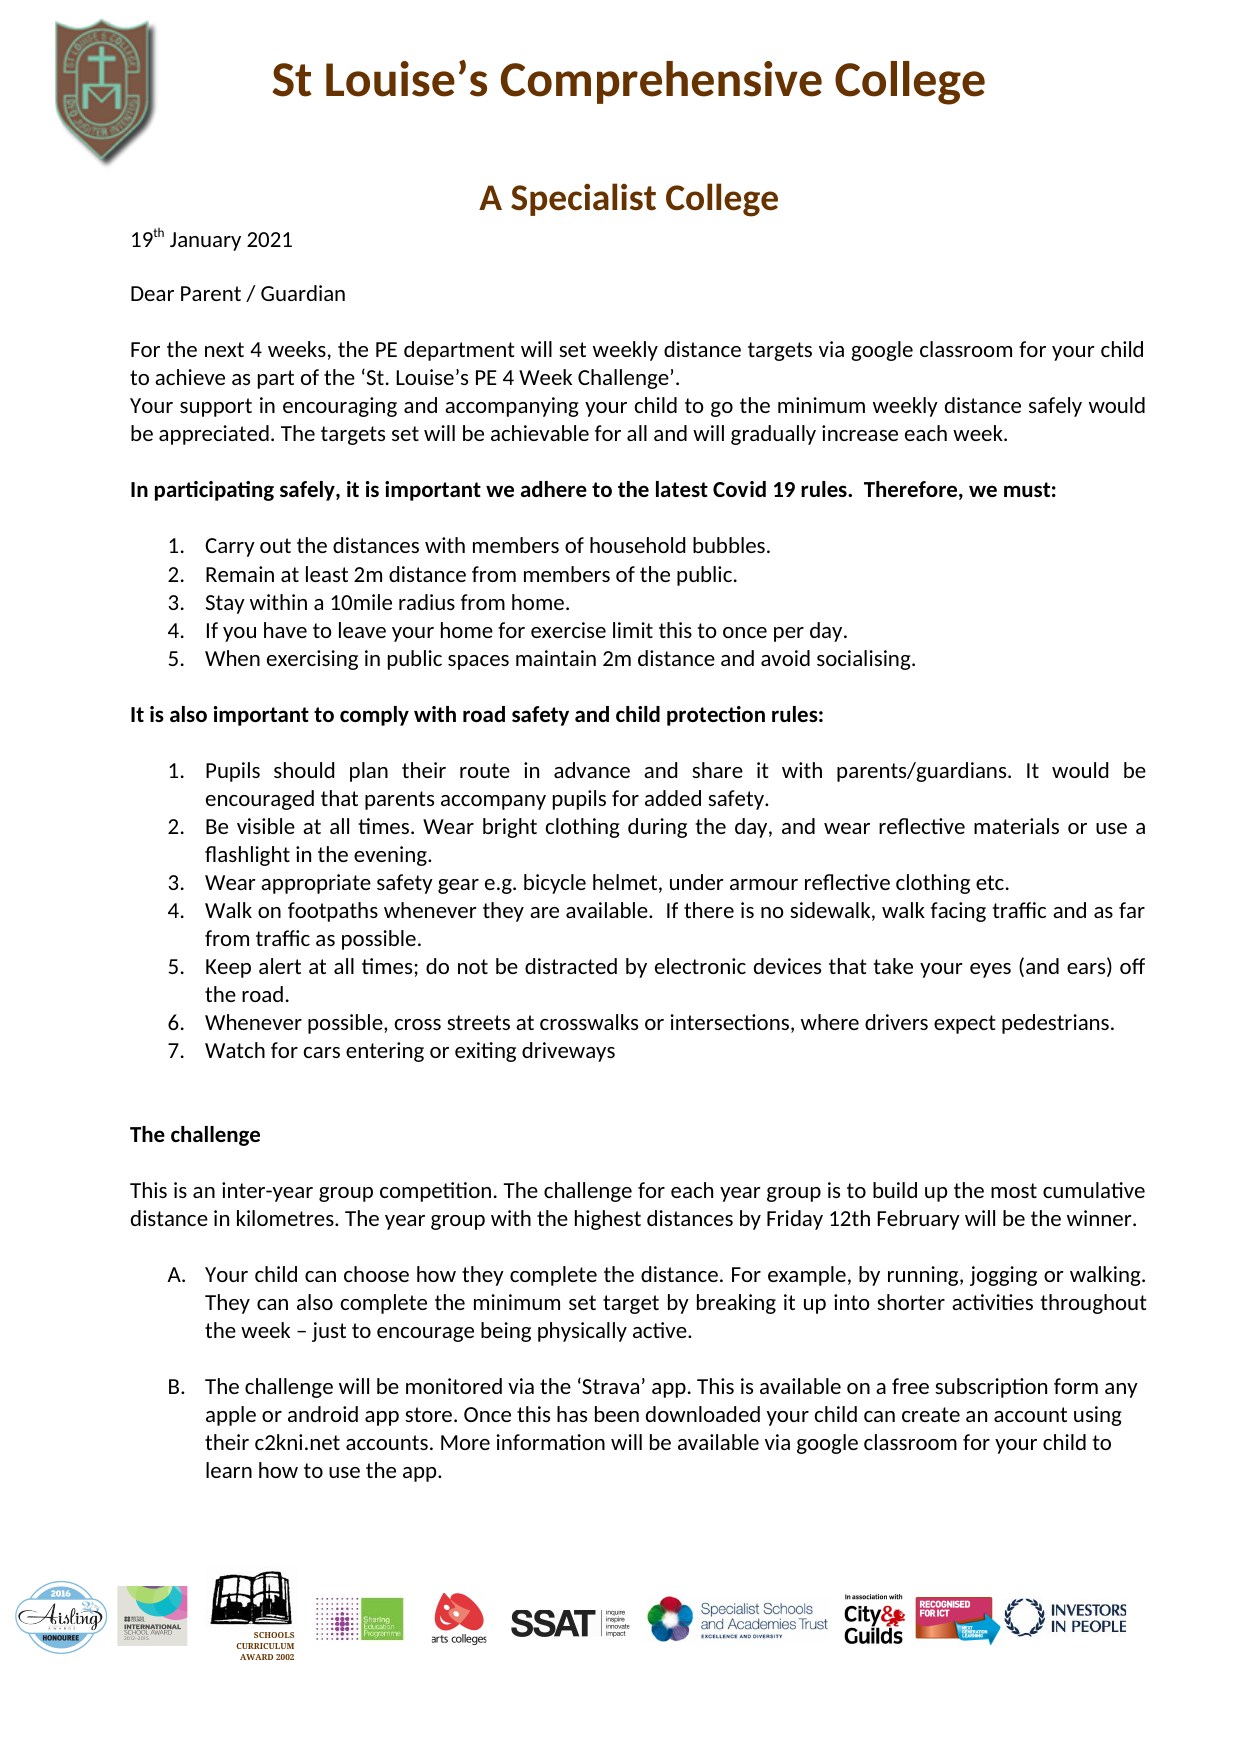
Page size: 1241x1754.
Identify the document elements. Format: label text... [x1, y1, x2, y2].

picture [309, 1593, 408, 1646]
list Remain at least 2m distance from members of the public. [167, 560, 1148, 588]
text Dear Parent / Guardian [130, 279, 1148, 307]
picture [117, 1586, 188, 1646]
picture [13, 1579, 110, 1656]
text For the next 4 weeks, the PE department will set weekly distance targets via google classroom for your child to achieve as part of the ‘St. Louise’s PE 4 Week Challenge’. [130, 336, 1148, 392]
text It is also important to comply with road safety and child protection rules: [130, 700, 1148, 728]
text This is an inter-year group competition. The challenge for each year group is to build up the most cumulative distance in kilometres. The year group with the highest distances by Friday 12th February will be the winner. [130, 1176, 1148, 1232]
list Your child can choose how they complete the distance. For example, by running, jogging or walking. They can also complete the minimum set target by breaking it up into shorter activities throughout the week – just to encourage being physically active. [167, 1260, 1148, 1344]
list Walk on footpaths whenever they are available. If there is no sidewalk, walk facing traffic and as far from traffic as possible. [167, 896, 1148, 952]
list If you have to leave your home for exercise limit this to once per day. [167, 616, 1148, 644]
text 19th January 2021 [130, 225, 1219, 253]
list Keep alert at all times; do not be distracted by electronic devices that take your eyes (and ears) off the road. [167, 952, 1148, 1008]
picture [511, 1610, 630, 1637]
picture [844, 1594, 907, 1645]
picture [205, 1565, 299, 1632]
list The challenge will be monitored via the ‘Strava’ app. This is available on a free subscription form any apple or android app store. Once this has been downloaded your child can create an account using their c2kni.net accounts. More information will be available via google classroom for your child to learn how to use the app. [167, 1372, 1148, 1484]
list Watch for cars entering or exiting driveways [167, 1036, 1148, 1064]
picture [431, 1593, 487, 1645]
list Whenever possible, cross streets at crosswalks or intersections, where drivers expect pedestrians. [167, 1008, 1148, 1036]
list Pupils should plan their route in advance and share it with parents/guardians. It would be encouraged that parents accompany pupils for added safety. [167, 756, 1148, 812]
list Wear appropriate safety gear e.g. bicycle helmet, under armour reflective clothing etc. [167, 868, 1148, 896]
list Be visible at all times. Wear bright clothing during the day, and wear reflective materials or use a flashlight in the evening. [167, 812, 1148, 868]
picture [911, 1593, 1127, 1649]
picture [55, 8, 165, 169]
list Carry out the distances with members of household bubbles. [167, 532, 1148, 560]
list When exercising in public spaces maintain 2m distance and avoid socialising. [167, 644, 1148, 672]
picture [645, 1595, 829, 1643]
list Stay within a 10mile radius from home. [167, 588, 1148, 616]
text In participating safely, it is important we adhere to the latest Covid 19 rules. Therefore, we must: [130, 476, 1148, 504]
text Your support in encouraging and accompanying your child to go the minimum weekly distance safely would be appreciated. The targets set will be achievable for all and will gradually increase each week. [130, 392, 1148, 448]
text The challenge [130, 1120, 1148, 1148]
